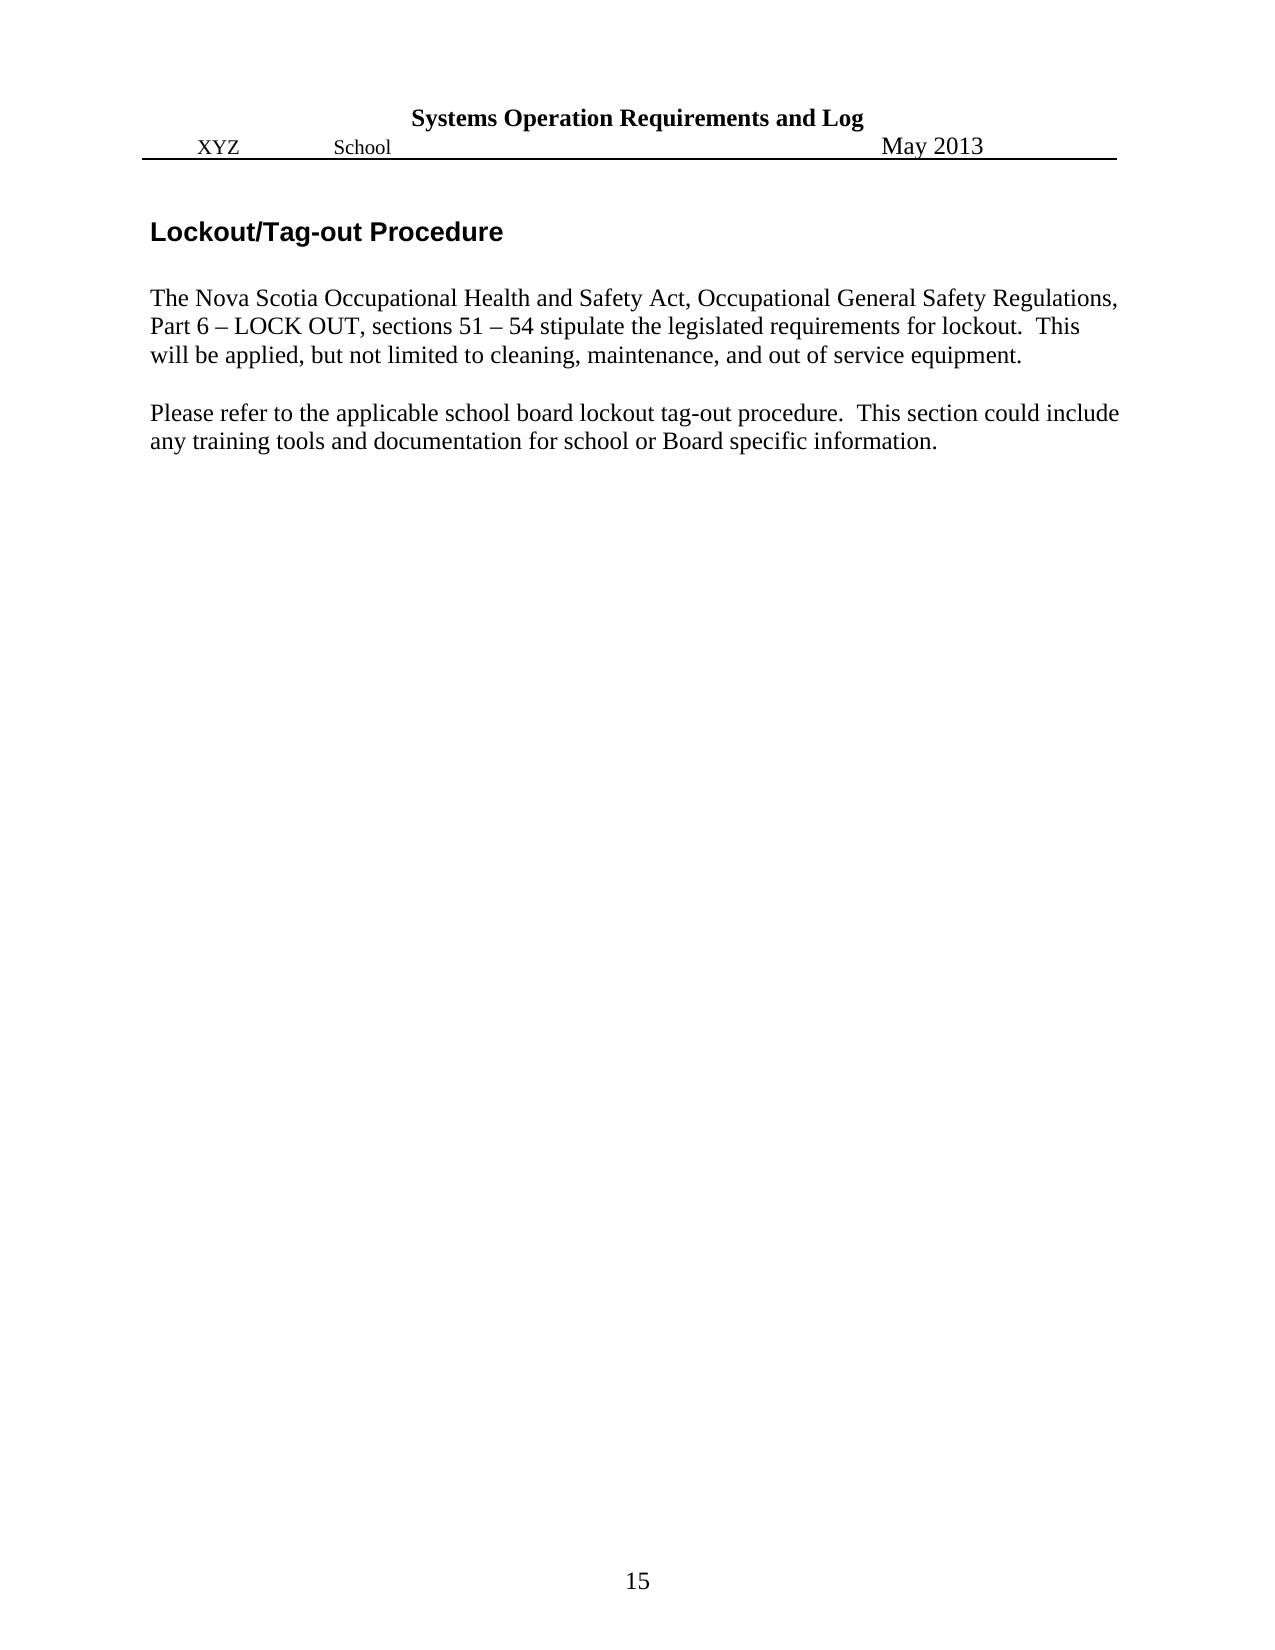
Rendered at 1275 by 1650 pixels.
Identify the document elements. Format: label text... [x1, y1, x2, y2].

text The Nova Scotia Occupational Health and Safety Act, Occupational General Safety Regulations, Part 6 – LOCK OUT, sections 51 – 54 stipulate the legislated requirements for lockout. This will be applied, but not limited to cleaning, maintenance, and out of service equipment. [150, 283, 1125, 369]
text Please refer to the applicable school board lockout tag-out procedure. This section could include any training tools and documentation for school or Board specific information. [150, 398, 1125, 455]
subtitle Lockout/Tag-out Procedure [150, 216, 1125, 248]
